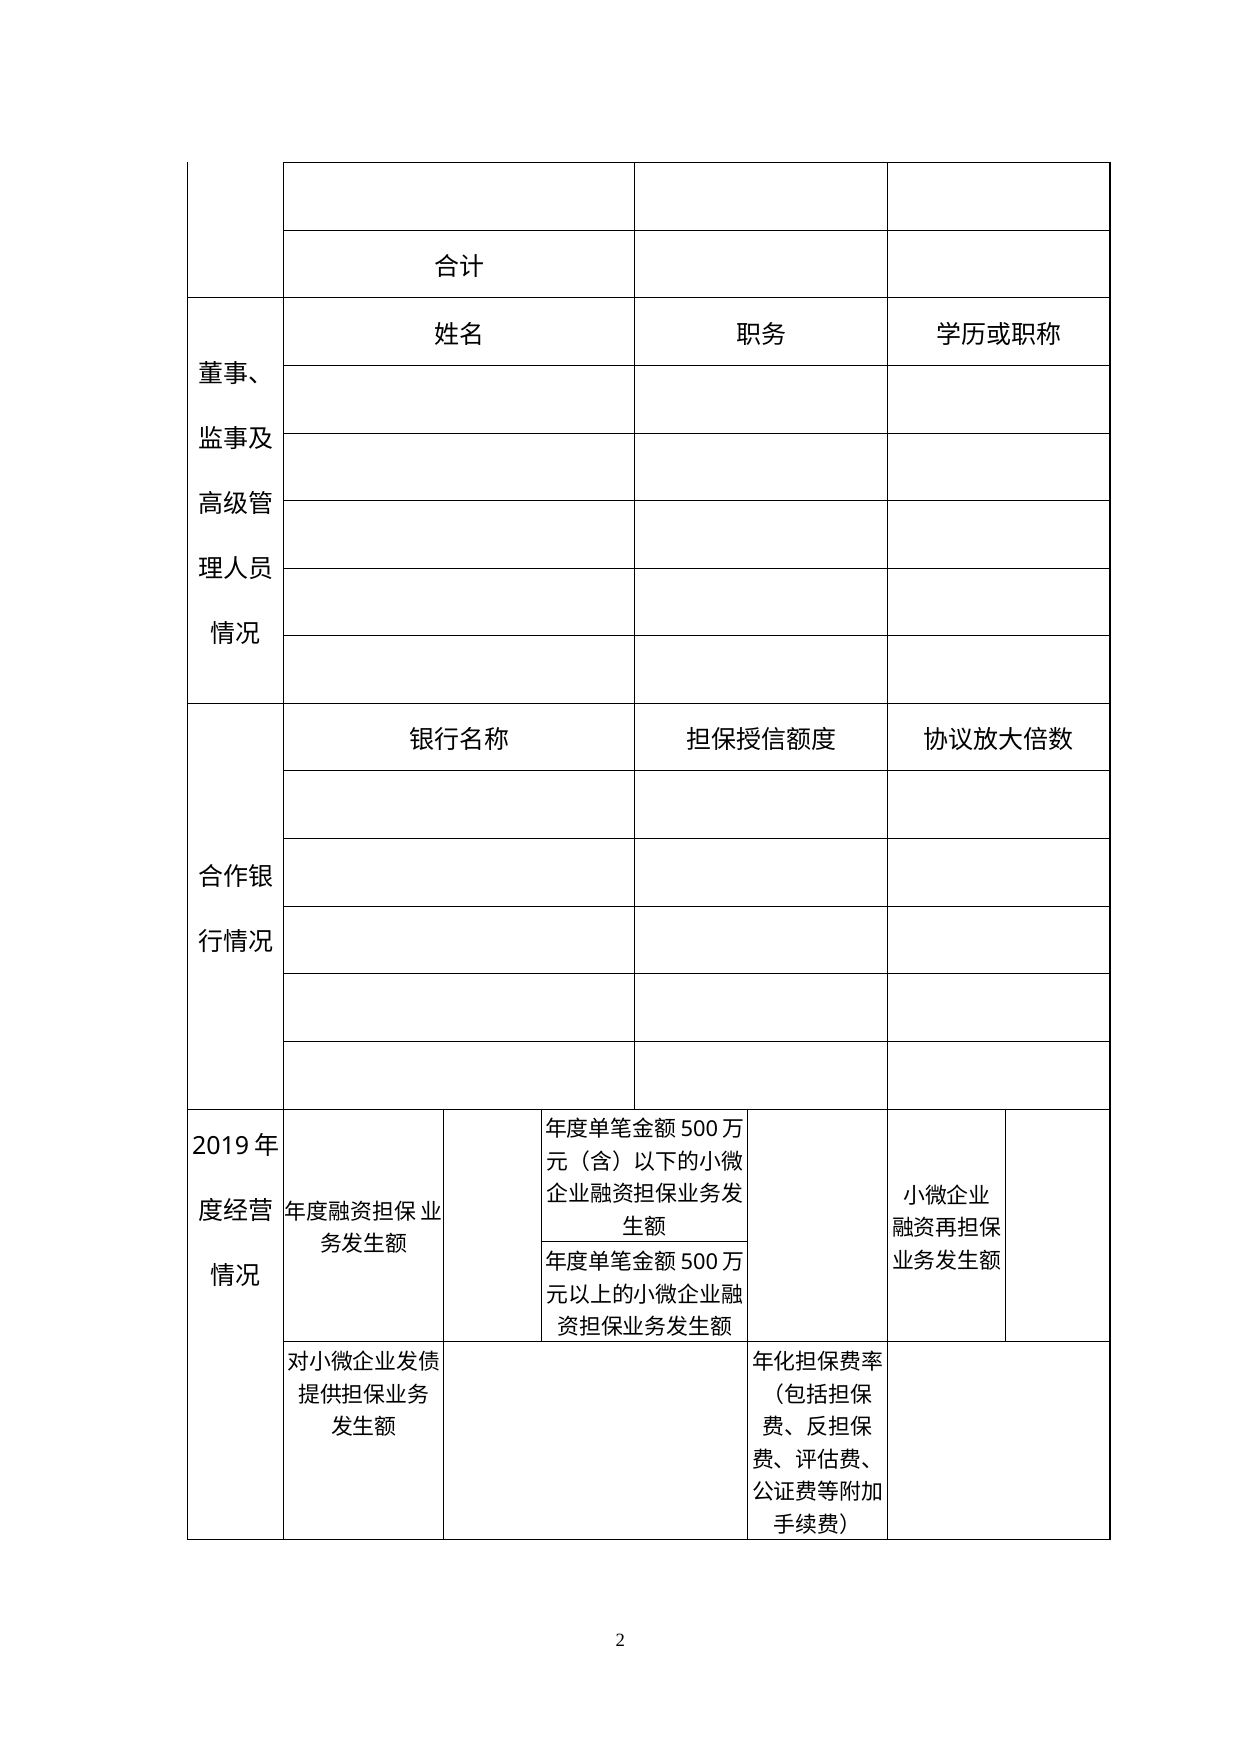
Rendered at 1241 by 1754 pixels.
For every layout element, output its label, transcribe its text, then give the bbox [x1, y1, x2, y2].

table_cell [888, 366, 1109, 432]
table_cell [635, 1042, 887, 1108]
table_cell [888, 434, 1109, 500]
table_cell [284, 839, 634, 906]
table_cell 小微企业 融资再担保业务发生额 [888, 1110, 1005, 1341]
table_cell 协议放大倍数 [888, 704, 1109, 770]
table_cell 合作银行情况 [188, 704, 283, 1108]
table_cell [444, 1110, 541, 1341]
table_cell [635, 839, 887, 906]
table_cell [284, 1042, 634, 1108]
table_cell [635, 636, 887, 703]
table_cell [284, 366, 634, 432]
table_cell 董事、监事及高级管理人员情况 [188, 298, 283, 703]
table_cell [635, 771, 887, 838]
table_cell 年度融资担保 业务发生额 [284, 1110, 443, 1341]
table_cell [284, 501, 634, 568]
table_cell [284, 434, 634, 500]
table_cell [635, 907, 887, 973]
table_cell [635, 569, 887, 635]
table_cell [284, 569, 634, 635]
table_cell 职务 [635, 298, 887, 365]
table_cell [748, 1241, 887, 1341]
table_cell [284, 771, 634, 838]
table_cell 年度单笔金额500万元以上的小微企业融资担保业务发生额 [542, 1242, 747, 1341]
table_cell [888, 501, 1109, 568]
table_cell [635, 501, 887, 568]
table_cell [748, 1110, 887, 1241]
table_cell [888, 163, 1109, 229]
table_cell [635, 366, 887, 432]
table_cell [444, 1342, 747, 1539]
table_cell 对小微企业发债提供担保业务 发生额 [284, 1342, 443, 1539]
table_cell 学历或职称 [888, 298, 1109, 365]
table_cell [888, 569, 1109, 635]
table_cell [284, 974, 634, 1041]
table_cell 银行名称 [284, 704, 634, 770]
table_cell [284, 163, 634, 229]
table_cell [635, 231, 887, 297]
table_cell [888, 1342, 1109, 1539]
table_cell 合计 [284, 231, 634, 297]
table_cell [888, 839, 1109, 906]
table_cell 担保授信额度 [635, 704, 887, 770]
table_cell [888, 974, 1109, 1041]
table_cell [284, 636, 634, 703]
table_cell [635, 974, 887, 1041]
table_cell [888, 907, 1109, 973]
table_cell 年度单笔金额500万元（含）以下的小微企业融资担保业务发生额 [542, 1110, 747, 1241]
table_cell [888, 1042, 1109, 1108]
table_cell 姓名 [284, 298, 634, 365]
table_cell 年化担保费率（包括担保费、反担保费、评估费、公证费等附加手续费） [748, 1342, 887, 1539]
table_cell [635, 163, 887, 229]
table_cell [1006, 1110, 1109, 1341]
table_cell [888, 636, 1109, 703]
table_cell [635, 434, 887, 500]
table_cell [888, 771, 1109, 838]
table_cell [888, 231, 1109, 297]
table_cell [284, 907, 634, 973]
table_cell 2019年度经营 情况 [188, 1110, 283, 1539]
